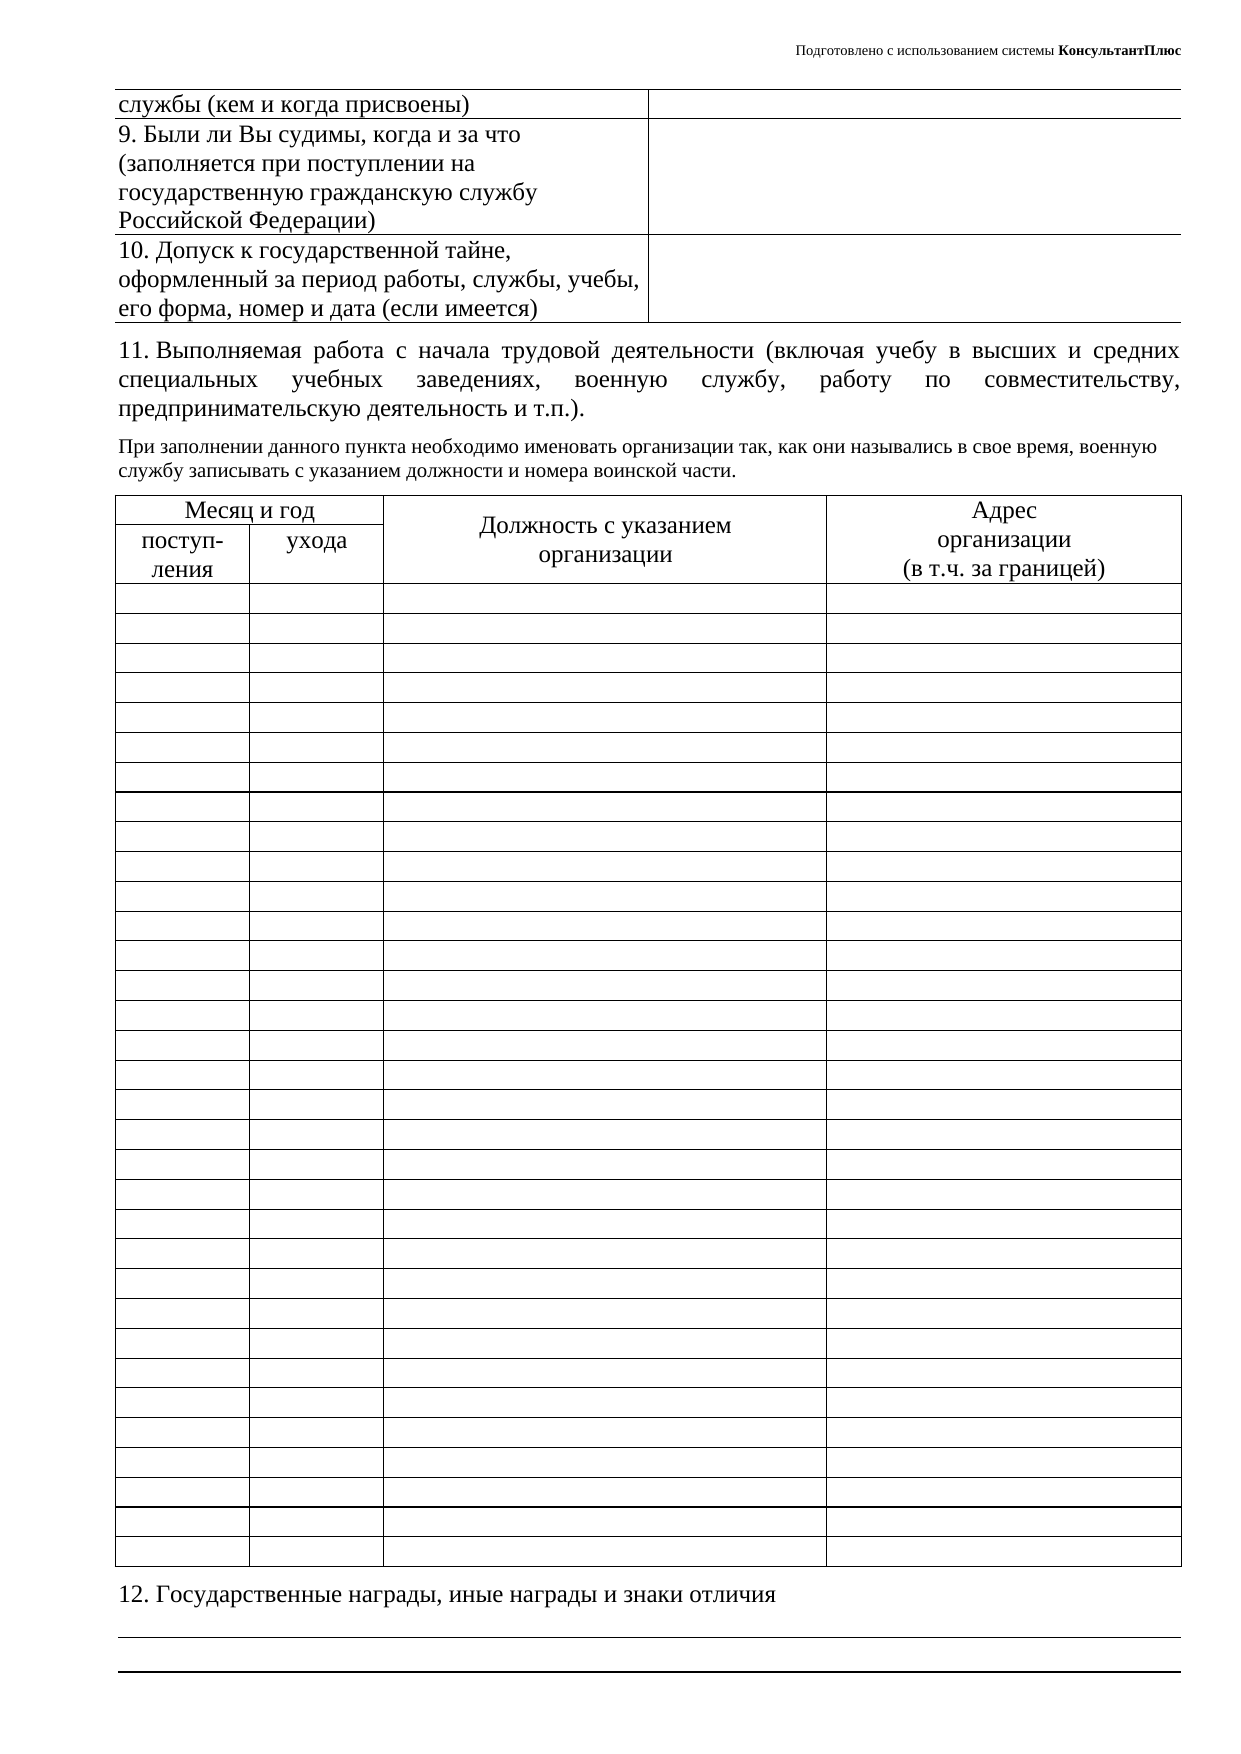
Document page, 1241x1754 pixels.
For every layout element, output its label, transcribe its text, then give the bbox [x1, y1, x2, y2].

table_cell [827, 614, 1181, 642]
table_cell [116, 1388, 249, 1417]
table_cell [250, 1508, 383, 1536]
table_cell [384, 822, 826, 851]
table_cell [827, 1239, 1181, 1268]
table_cell [250, 1388, 383, 1417]
table_cell [250, 1269, 383, 1298]
table_cell [384, 1180, 826, 1208]
table_cell [827, 852, 1181, 881]
table_cell [116, 1120, 249, 1149]
table_cell [827, 971, 1181, 1000]
table_cell [827, 1090, 1181, 1119]
table_cell [116, 971, 249, 1000]
table_cell [384, 733, 826, 762]
table_cell [384, 1210, 826, 1238]
table_cell [250, 882, 383, 911]
table_cell [827, 644, 1181, 672]
table_cell ухода [250, 525, 383, 583]
table_cell [827, 1031, 1181, 1059]
table_cell [384, 1001, 826, 1030]
table_cell [827, 1478, 1181, 1506]
table_cell [250, 793, 383, 821]
text 11. Выполняемая работа с начала трудовой деятельности (включая учебу в высших и средних специальных учебных заведениях, военную службу, работу по совместительству, предпринимательскую деятельность и т.п.). [118, 335, 1181, 421]
table_cell [250, 1180, 383, 1208]
table_cell [827, 1210, 1181, 1238]
table_cell [827, 1001, 1181, 1030]
table_cell [827, 673, 1181, 702]
table_cell [827, 1418, 1181, 1447]
table_cell [384, 882, 826, 911]
table_cell [116, 1239, 249, 1268]
table_cell [250, 1150, 383, 1179]
table_cell [384, 1478, 826, 1506]
table_cell [116, 1180, 249, 1208]
table_cell [384, 1031, 826, 1059]
table_cell [250, 852, 383, 881]
table_cell [250, 941, 383, 970]
table_cell [384, 584, 826, 613]
table_cell [384, 1359, 826, 1387]
table_cell [827, 882, 1181, 911]
table_cell 10. Допуск к государственной тайне, оформленный за период работы, службы, учебы, его форма, номер и дата (если имеется) [115, 235, 648, 322]
table_cell [250, 1120, 383, 1149]
table_cell [250, 644, 383, 672]
table_cell [250, 1239, 383, 1268]
table_cell [649, 90, 1181, 118]
table_cell [384, 941, 826, 970]
table_cell [384, 912, 826, 940]
table_cell [250, 1359, 383, 1387]
table_cell [116, 1299, 249, 1328]
table_cell [384, 1150, 826, 1179]
table_cell [116, 763, 249, 791]
table_cell [116, 1478, 249, 1506]
table_cell [250, 1001, 383, 1030]
table_header Адрес организации (в т.ч. за границей) [827, 496, 1181, 583]
table_cell [384, 673, 826, 702]
table_cell [250, 1031, 383, 1059]
table_cell [384, 1239, 826, 1268]
table_cell [116, 1418, 249, 1447]
table_cell [250, 1448, 383, 1477]
table_cell [827, 733, 1181, 762]
table_cell [250, 1478, 383, 1506]
table_cell [250, 971, 383, 1000]
table_cell [827, 941, 1181, 970]
table_cell [250, 1090, 383, 1119]
table_cell [827, 1329, 1181, 1357]
table_header Должность с указанием организации [384, 496, 826, 583]
table_cell [649, 119, 1181, 234]
table_cell [827, 1508, 1181, 1536]
table_cell [827, 1120, 1181, 1149]
table_cell [827, 1269, 1181, 1298]
table_cell [384, 1061, 826, 1089]
table_cell [116, 1150, 249, 1179]
table_cell [250, 822, 383, 851]
table_cell [116, 1061, 249, 1089]
table_cell [384, 1448, 826, 1477]
table_cell [384, 1388, 826, 1417]
table_cell [649, 235, 1181, 322]
table_cell [250, 1537, 383, 1566]
table_cell [116, 584, 249, 613]
table_cell [116, 1508, 249, 1536]
table_cell [116, 941, 249, 970]
table_cell [384, 1299, 826, 1328]
table_cell [827, 1150, 1181, 1179]
table_cell [827, 822, 1181, 851]
table_cell [384, 614, 826, 642]
table_cell [250, 1299, 383, 1328]
table_cell [116, 644, 249, 672]
table_cell [250, 733, 383, 762]
table_cell [116, 673, 249, 702]
table_cell [116, 1537, 249, 1566]
table_cell [384, 1269, 826, 1298]
table_cell [116, 852, 249, 881]
table_cell [827, 1537, 1181, 1566]
table_cell [384, 644, 826, 672]
table_cell [827, 703, 1181, 732]
table_cell [116, 703, 249, 732]
table_cell [827, 793, 1181, 821]
table_cell [827, 1180, 1181, 1208]
table_cell [827, 763, 1181, 791]
table_cell [250, 584, 383, 613]
table_cell [384, 971, 826, 1000]
table_cell [116, 1329, 249, 1357]
table_cell [827, 1359, 1181, 1387]
table_cell [116, 1269, 249, 1298]
table_cell [827, 1448, 1181, 1477]
table_cell [384, 703, 826, 732]
table_cell [116, 1031, 249, 1059]
table_cell [116, 793, 249, 821]
table_cell [827, 584, 1181, 613]
table_cell [384, 763, 826, 791]
table_cell [250, 912, 383, 940]
table_cell [250, 1329, 383, 1357]
table_cell [827, 1061, 1181, 1089]
table_cell [116, 1210, 249, 1238]
table_header Месяц и год [116, 496, 383, 524]
table_cell [116, 733, 249, 762]
table_cell [250, 614, 383, 642]
table_cell [116, 614, 249, 642]
table_cell [384, 1329, 826, 1357]
table_cell [827, 912, 1181, 940]
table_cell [115, 90, 648, 118]
table_cell [250, 763, 383, 791]
table_cell [384, 1508, 826, 1536]
table_cell [116, 1001, 249, 1030]
table_cell [384, 1090, 826, 1119]
text При заполнении данного пункта необходимо именовать организации так, как они назывались в свое время, военную службу записывать с указанием должности и номера воинской части. [118, 434, 1181, 482]
table_cell [116, 1090, 249, 1119]
table_cell [116, 882, 249, 911]
table_cell [384, 852, 826, 881]
table_cell [250, 1210, 383, 1238]
table_cell [384, 1418, 826, 1447]
table_cell [384, 1120, 826, 1149]
table_cell [384, 793, 826, 821]
table_cell [116, 1448, 249, 1477]
text 12. Государственные награды, иные награды и знаки отличия [118, 1579, 1181, 1608]
table_cell [116, 912, 249, 940]
table_cell [250, 673, 383, 702]
table_cell [384, 1537, 826, 1566]
table_cell [250, 1418, 383, 1447]
table_cell [827, 1299, 1181, 1328]
table_cell [116, 1359, 249, 1387]
table_cell [250, 1061, 383, 1089]
table_cell 9. Были ли Вы судимы, когда и за что (заполняется при поступлении на государственную гражданскую службу Российской Федерации) [115, 119, 648, 234]
table_cell [116, 822, 249, 851]
table_cell [250, 703, 383, 732]
table_cell поступления [116, 525, 249, 583]
table_cell [827, 1388, 1181, 1417]
